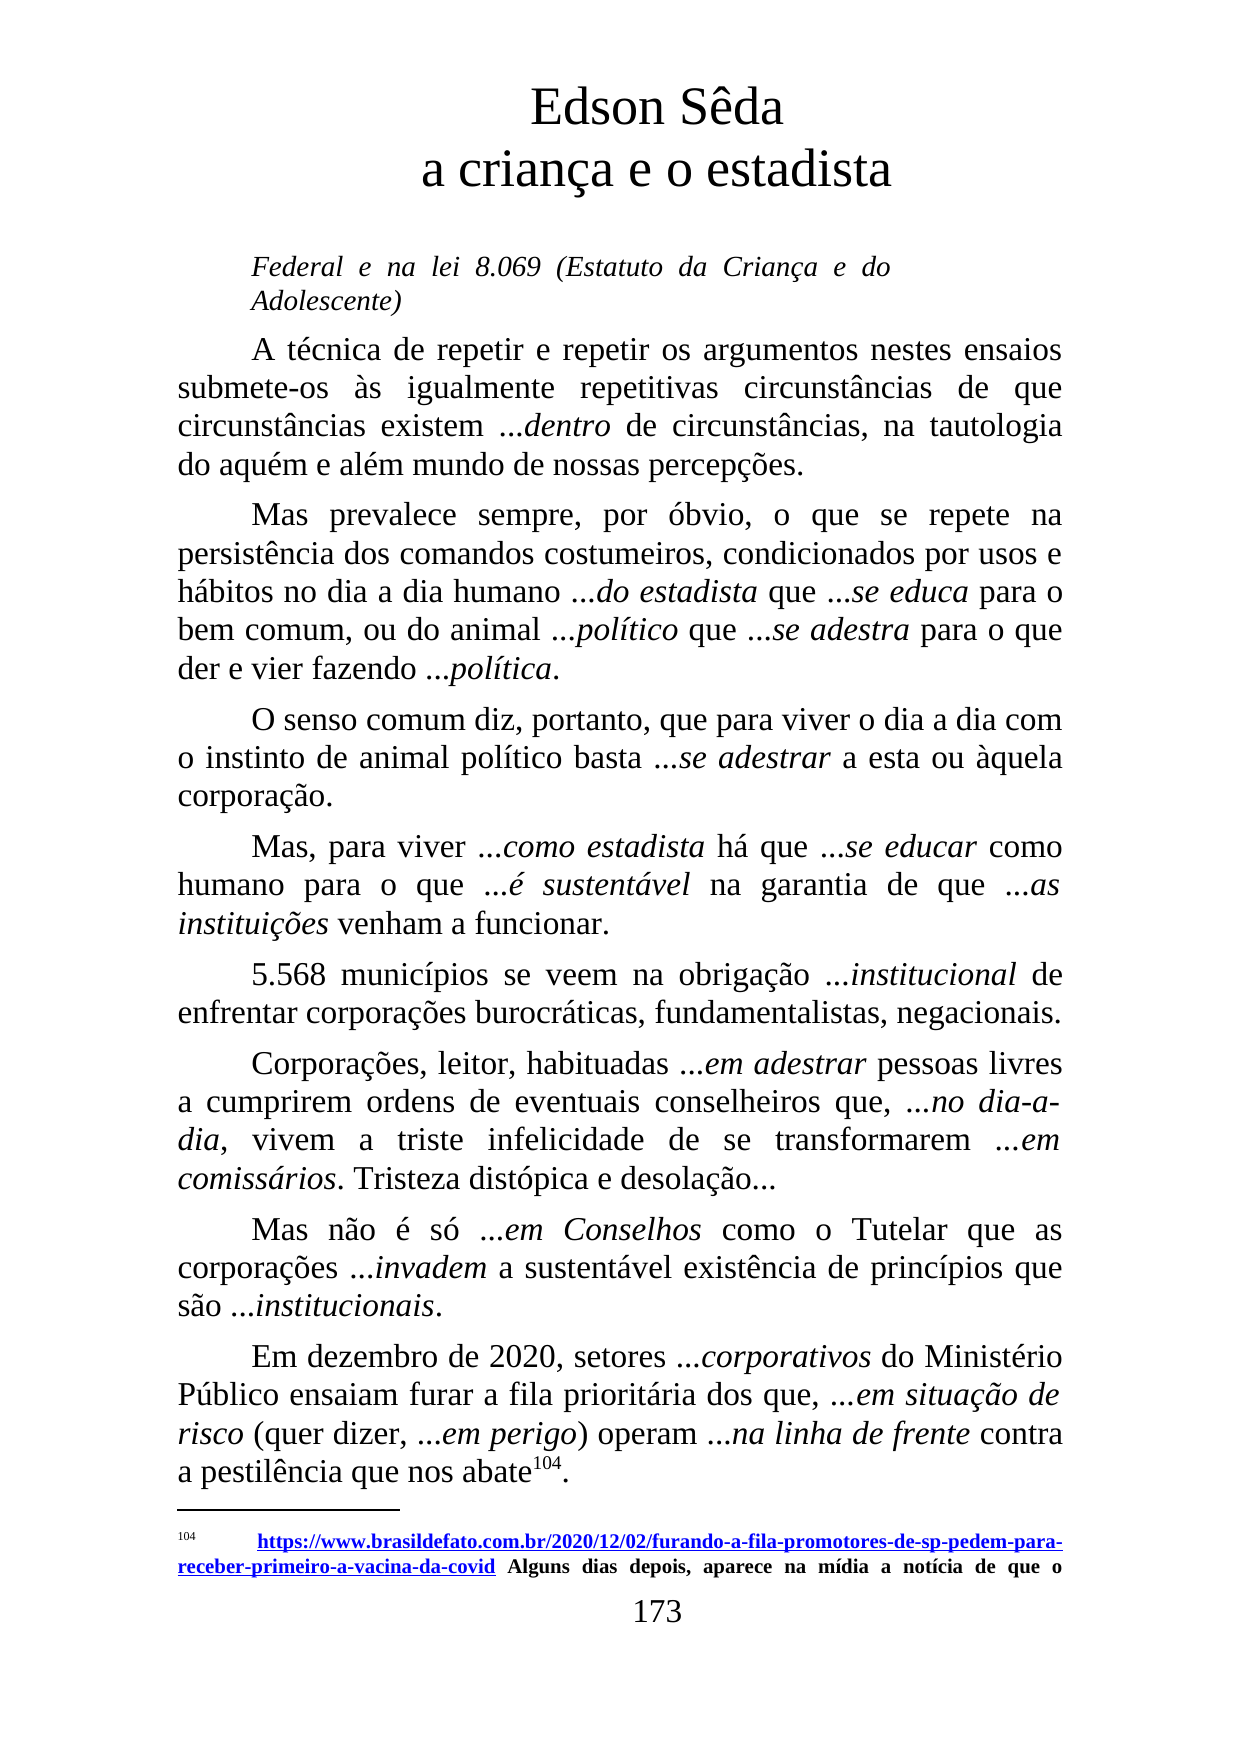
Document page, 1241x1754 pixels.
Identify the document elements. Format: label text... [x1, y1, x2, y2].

text A técnica de repetir e repetir os argumentos nestes ensaios submete-os às igualmente repetitivas circunstâncias de que circunstâncias existem ...dentro de circunstâncias, na tautologia do aquém e além mundo de nossas percepções. [177, 329, 1063, 482]
text Corporações, leitor, habituadas ...em adestrar pessoas livres a cumprirem ordens de eventuais conselheiros que, ...no dia-a-dia, vivem a triste infelicidade de se transformarem ...em comissários. Tristeza distópica e desolação... [177, 1043, 1063, 1196]
text Mas, para viver ...como estadista há que ...se educar como humano para o que ...é sustentável na garantia de que ...as instituições venham a funcionar. [177, 826, 1063, 941]
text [251, 249, 894, 316]
text O senso comum diz, portanto, que para viver o dia a dia com o instinto de animal político basta ...se adestrar a esta ou àquela corporação. [177, 699, 1063, 814]
text Mas não é só ...em Conselhos como o Tutelar que as corporações ...invadem a sustentável existência de princípios que são ...institucionais. [177, 1209, 1063, 1324]
text 5.568 municípios se veem na obrigação ...institucional de enfrentar corporações burocráticas, fundamentalistas, negacionais. [177, 954, 1063, 1030]
text Mas prevalece sempre, por óbvio, o que se repete na persistência dos comandos costumeiros, condicionados por usos e hábitos no dia a dia humano ...do estadista que ...se educa para o bem comum, ou do animal ...político que ...se adestra para o que der e vier fazendo ...política. [177, 494, 1063, 686]
text Em dezembro de 2020, setores ...corporativos do Ministério Público ensaiam furar a fila prioritária dos que, ...em situação de risco (quer dizer, ...em perigo) operam ...na linha de frente contra a pestilência que nos abate. [177, 1336, 1063, 1489]
